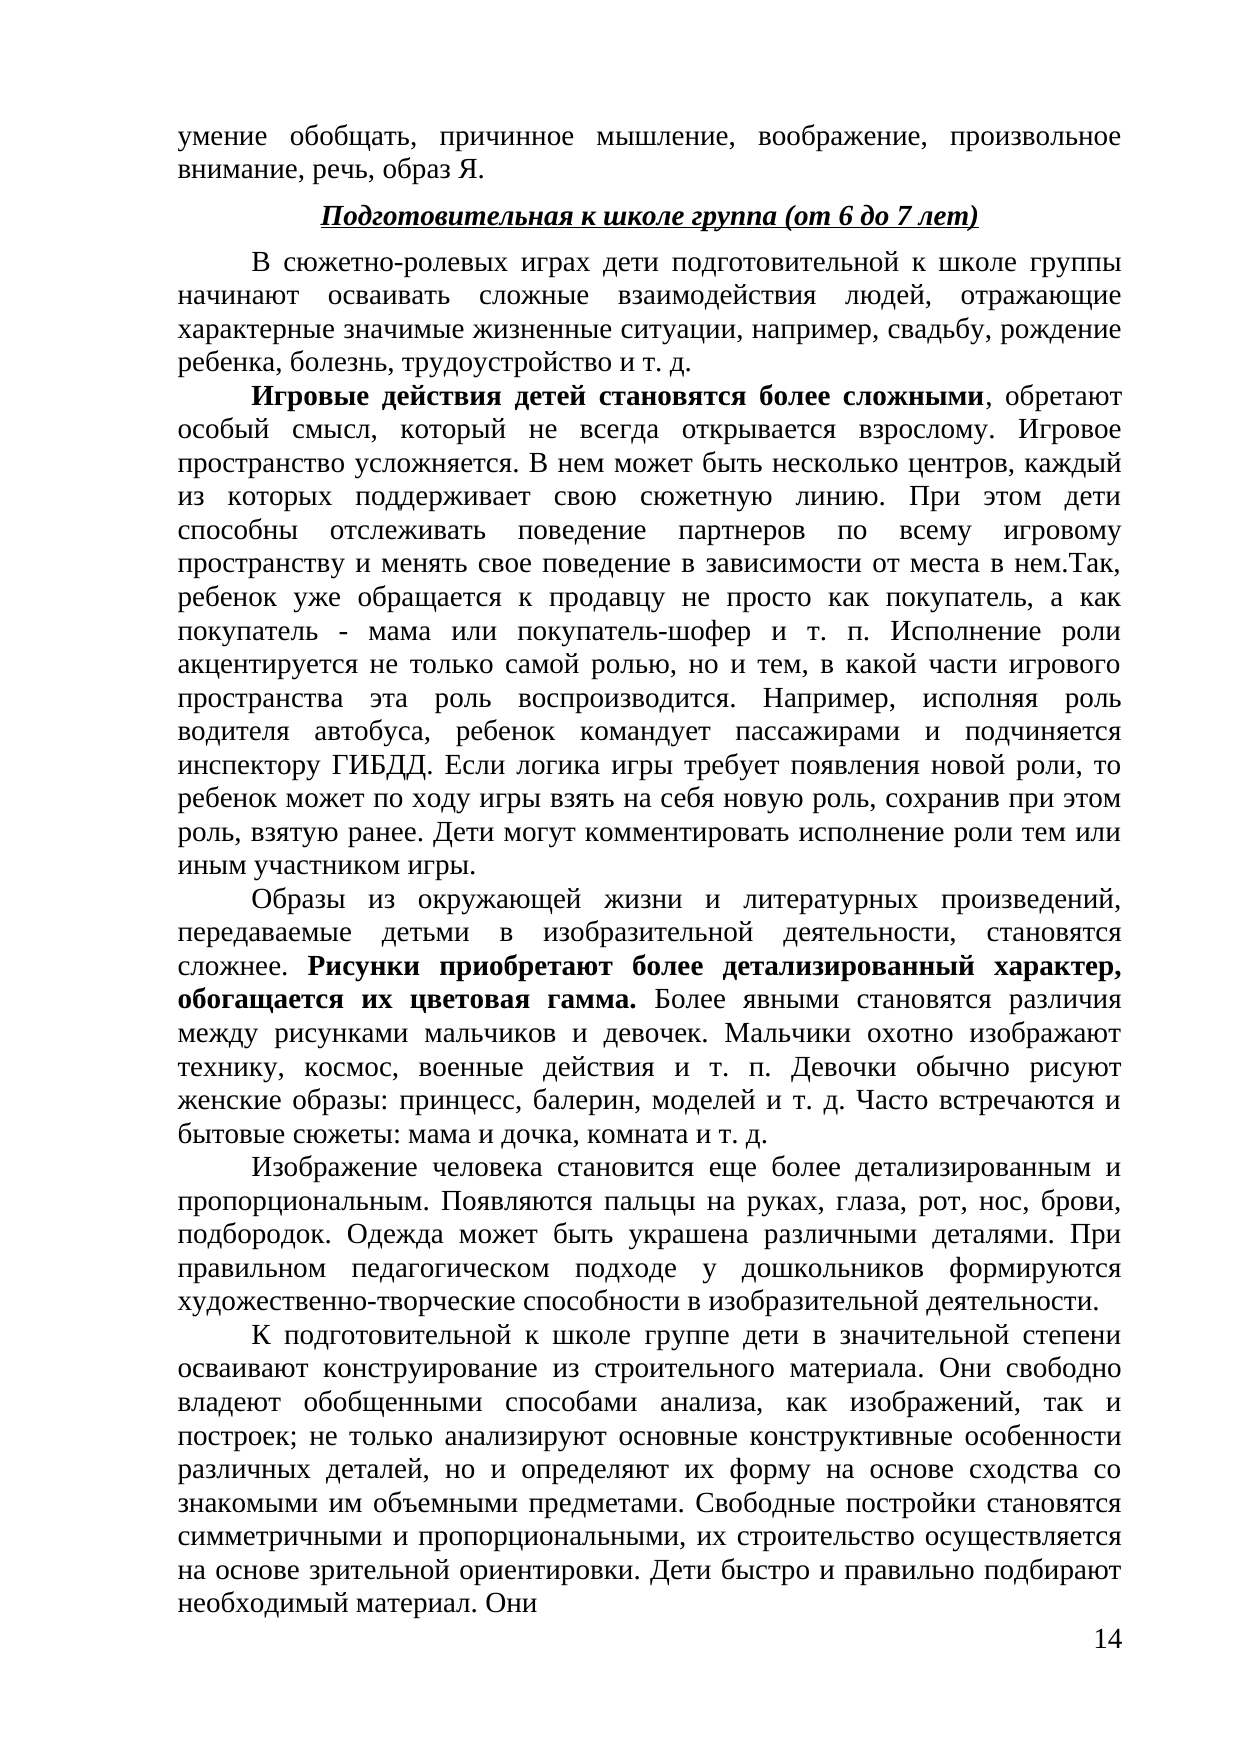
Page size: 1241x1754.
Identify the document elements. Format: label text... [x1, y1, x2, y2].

text Подготовительная к школе группа (от 6 до 7 лет) [177, 198, 1122, 231]
text К подготовительной к школе группе дети в значительной степени осваивают конструирование из строительного материала. Они свободно владеют обобщенными способами анализа, как изображений, так и построек; не только анализируют основные конструктивные особенности различных деталей, но и определяют их форму на основе сходства со знакомыми им объемными предметами. Свободные постройки становятся симметричными и пропорциональными, их строительство осуществляется на основе зрительной ориентировки. Дети быстро и правильно подбирают необходимый материал. Они [177, 1317, 1122, 1619]
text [177, 118, 1122, 185]
text Образы из окружающей жизни и литературных произведений, передаваемые детьми в изобразительной деятельности, становятся сложнее. Рисунки приобретают более детализированный характер, обогащается их цветовая гамма. Более явными становятся различия между рисунками мальчиков и девочек. Мальчики охотно изображают технику, космос, военные действия и т. п. Девочки обычно рисуют женские образы: принцесс, балерин, моделей и т. д. Часто встречаются и бытовые сюжеты: мама и дочка, комната и т. д. [177, 881, 1122, 1149]
text В сюжетно-ролевых играх дети подготовительной к школе группы начинают осваивать сложные взаимодействия людей, отражающие характерные значимые жизненные ситуации, например, свадьбу, рождение ребенка, болезнь, трудоустройство и т. д. [177, 244, 1122, 378]
text Изображение человека становится еще более детализированным и пропорциональным. Появляются пальцы на руках, глаза, рот, нос, брови, подбородок. Одежда может быть украшена различными деталями. При правильном педагогическом подходе у дошкольников формируются художественно-творческие способности в изобразительной деятельности. [177, 1149, 1122, 1317]
text Игровые действия детей становятся более сложными, обретают особый смысл, который не всегда открывается взрослому. Игровое пространство усложняется. В нем может быть несколько центров, каждый из которых поддерживает свою сюжетную линию. При этом дети способны отслеживать поведение партнеров по всему игровому пространству и менять свое поведение в зависимости от места в нем.Так, ребенок уже обращается к продавцу не просто как покупатель, а как покупатель - мама или покупатель-шофер и т. п. Исполнение роли акцентируется не только самой ролью, но и тем, в какой части игрового пространства эта роль воспроизводится. Например, исполняя роль водителя автобуса, ребенок командует пассажирами и подчиняется инспектору ГИБДД. Если логика игры требует появления новой роли, то ребенок может по ходу игры взять на себя новую роль, сохранив при этом роль, взятую ранее. Дети могут комментировать исполнение роли тем или иным участником игры. [177, 378, 1122, 881]
